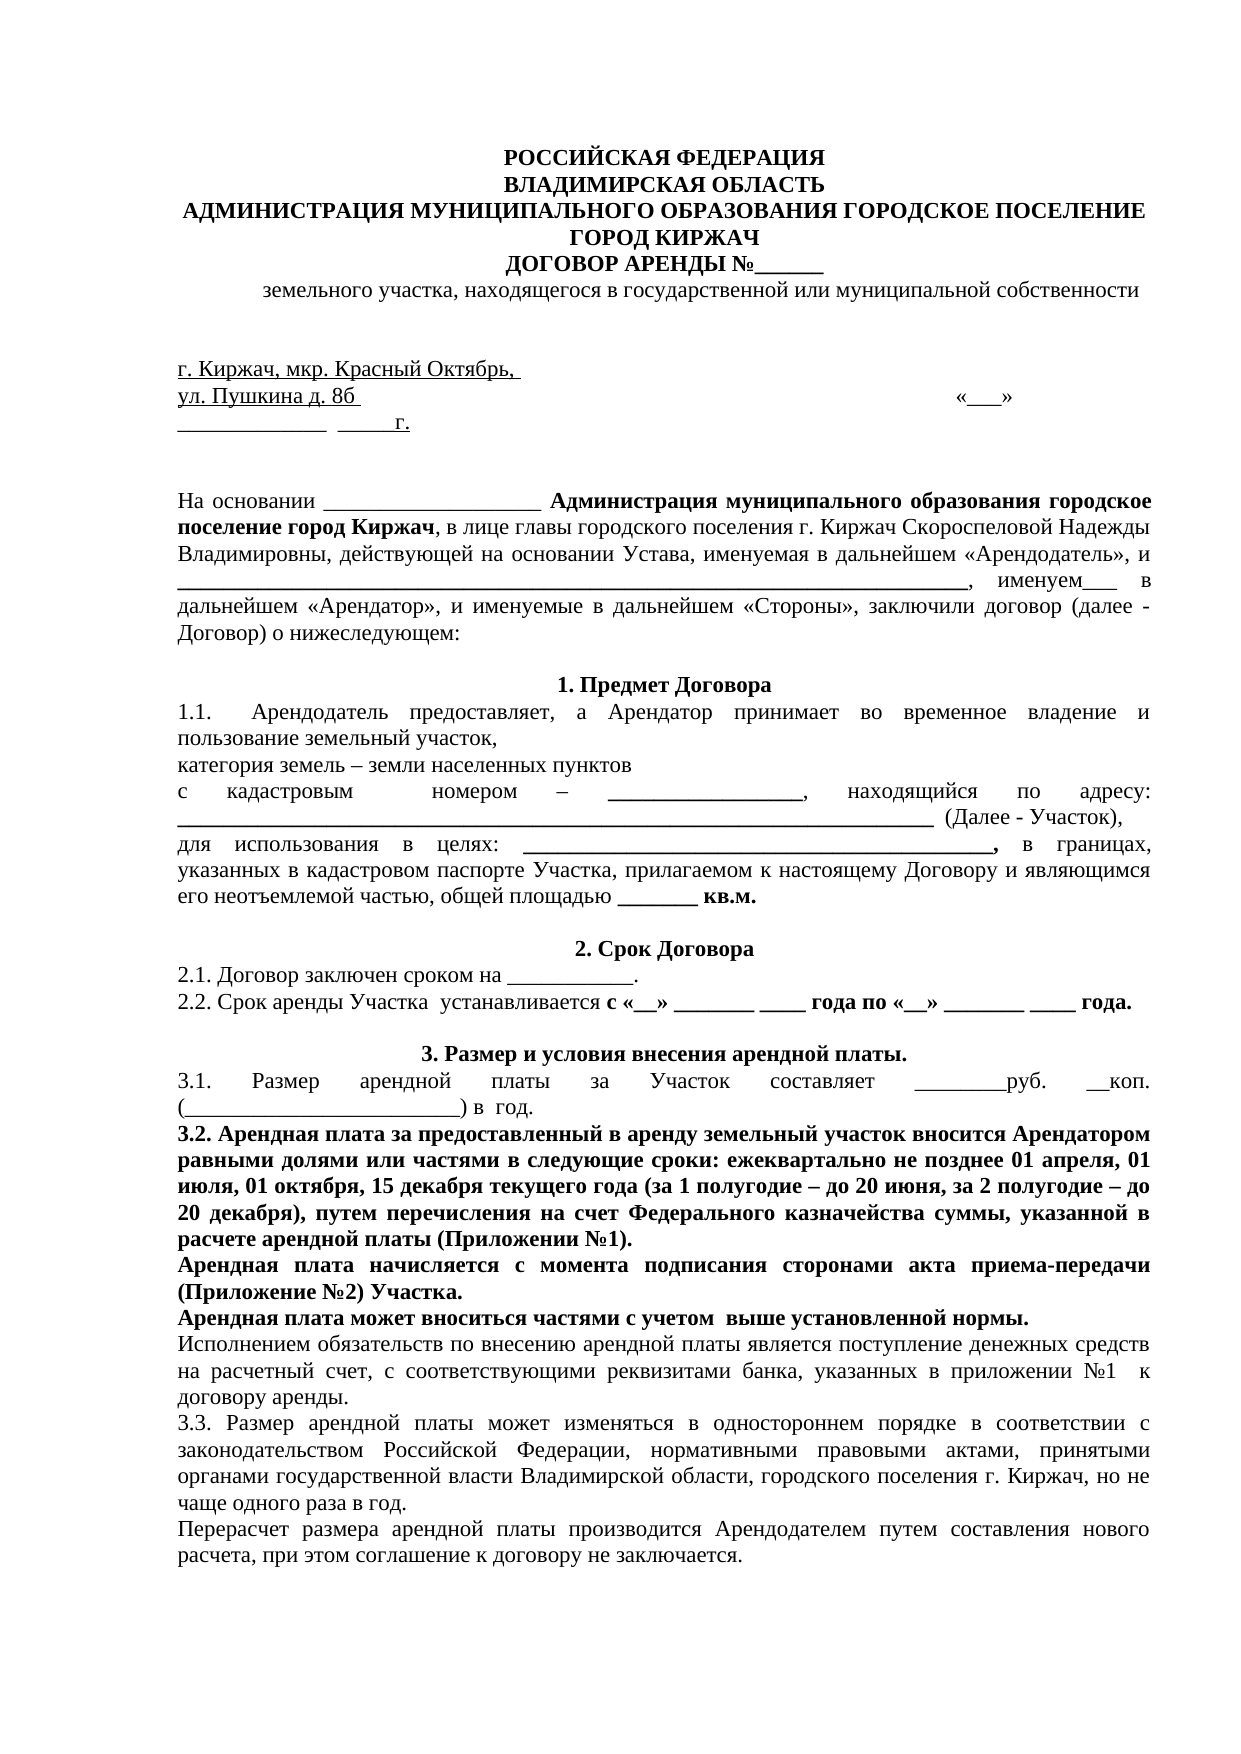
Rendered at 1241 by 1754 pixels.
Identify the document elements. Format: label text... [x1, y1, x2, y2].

text 3.2. Арендная плата за предоставленный в аренду земельный участок вносится Арендатором равными долями или частями в следующие сроки: ежеквартально не позднее 01 апреля, 01 июля, 01 октября, 15 декабря текущего года (за 1 полугодие – до 20 июня, за 2 полугодие – до 20 декабря), путем перечисления на счет Федерального казначейства суммы, указанной в расчете арендной платы (Приложении №1). [177, 1119, 1152, 1251]
text Исполнением обязательств по внесению арендной платы является поступление денежных средств на расчетный счет, с соответствующими реквизитами банка, указанных в приложении №1 к договору аренды. [177, 1330, 1152, 1409]
text ВЛАДИМИРСКАЯ ОБЛАСТЬ [177, 171, 1152, 197]
text 2. Срок Договора [177, 935, 1152, 961]
text для использования в целях: _________________________________________, в границах, указанных в кадастровом паспорте Участка, прилагаемом к настоящему Договору и являющимся его неотъемлемой частью, общей площадью _______ кв.м. [177, 830, 1152, 909]
list Арендодатель предоставляет, а Арендатор принимает во временное владение и пользование земельный участок, [177, 698, 1152, 751]
text 3.1. Размер арендной платы за Участок составляет ________руб. __коп. (________________________) в год. [177, 1067, 1152, 1119]
text с кадастровым номером – _________________, находящийся по адресу: __________________________________________________________________ (Далее - Участок), [177, 777, 1152, 830]
text 2.1. Договор заключен сроком на ___________. [177, 961, 1152, 988]
text 2.2. Срок аренды Участка устанавливается с «__» _______ ____ года по «__» _______ ____ года. [177, 988, 1152, 1014]
text 3.3. Размер арендной платы может изменяться в одностороннем порядке в соответствии с законодательством Российской Федерации, нормативными правовыми актами, принятыми органами государственной власти Владимирской области, городского поселения г. Киржач, но не чаще одного раза в год. [177, 1409, 1152, 1515]
list категория земель – земли населенных пунктов [177, 751, 1152, 777]
text ДОГОВОР АРЕНДЫ №______ [177, 250, 1152, 276]
text На основании ___________________ Администрация муниципального образования городское поселение город Киржач, в лице главы городского поселения г. Киржач Скороспеловой Надежды Владимировны, действующей на основании Устава, именуемая в дальнейшем «Арендодатель», и _____________________________________________________________________, именуем___ в дальнейшем «Арендатор», и именуемые в дальнейшем «Стороны», заключили договор (далее - Договор) о нижеследующем: [177, 487, 1152, 645]
text 1. Предмет Договора [177, 672, 1152, 698]
text 3. Размер и условия внесения арендной платы. [177, 1041, 1152, 1067]
text РОССИЙСКАЯ ФЕДЕРАЦИЯ [177, 144, 1152, 171]
text ул. Пушкина д. 8б «___» _____________ _____г. [177, 382, 1152, 434]
text Арендная плата начисляется с момента подписания сторонами акта приема-передачи (Приложение №2) Участка. [177, 1251, 1152, 1304]
text г. Киржач, мкр. Красный Октябрь, [177, 355, 1152, 382]
text земельного участка, находящегося в государственной или муниципальной собственности [177, 276, 1152, 303]
text АДМИНИСТРАЦИЯ МУНИЦИПАЛЬНОГО ОБРАЗОВАНИЯ ГОРОДСКОЕ ПОСЕЛЕНИЕ ГОРОД КИРЖАЧ [177, 197, 1152, 250]
text Арендная плата может вноситься частями с учетом выше установленной нормы. [177, 1304, 1152, 1330]
text Перерасчет размера арендной платы производится Арендодателем путем составления нового расчета, при этом соглашение к договору не заключается. [177, 1515, 1152, 1568]
